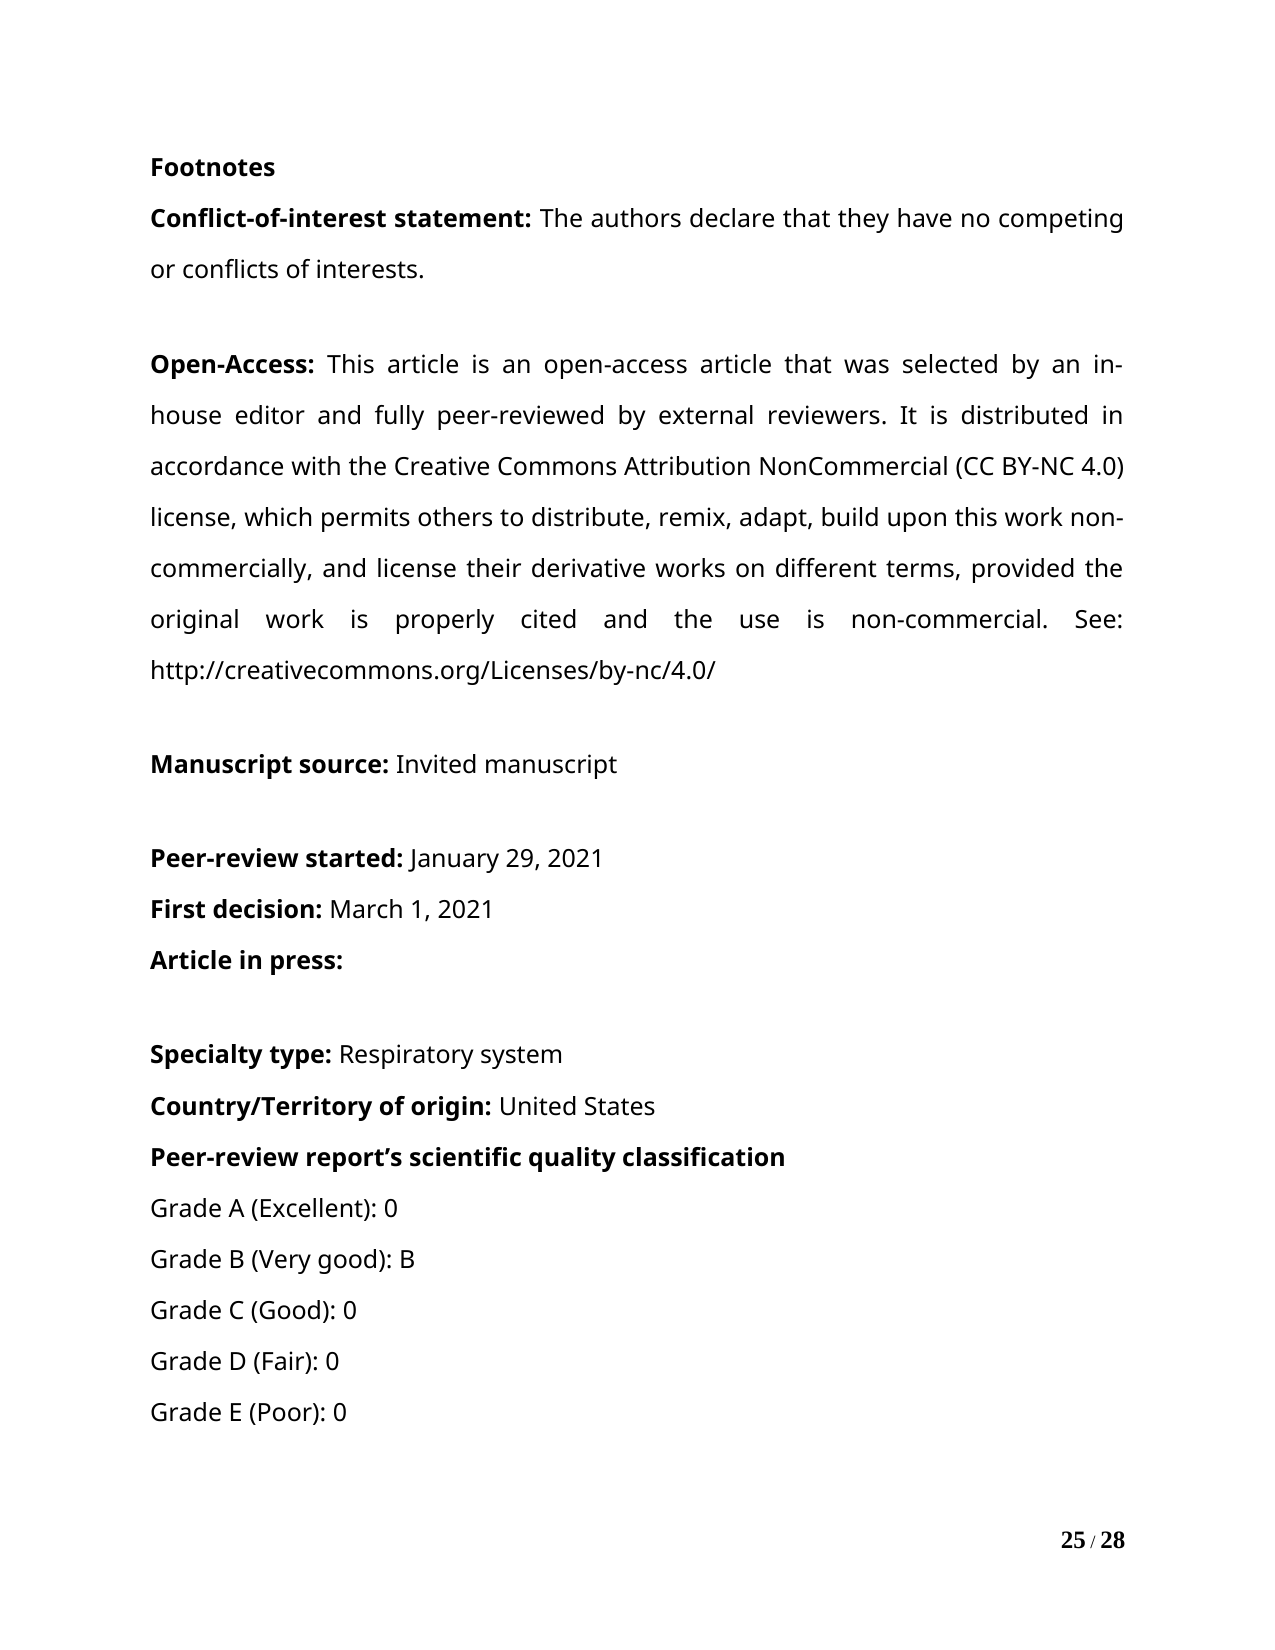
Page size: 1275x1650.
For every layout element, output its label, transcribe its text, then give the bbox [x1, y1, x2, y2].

text Country/Territory of origin: United States [150, 1088, 1125, 1122]
text Grade A (Excellent): 0 [150, 1190, 1125, 1224]
text Manuscript source: Invited manuscript [150, 747, 1125, 781]
text Grade C (Good): 0 [150, 1292, 1125, 1326]
text Conflict-of-interest statement: The authors declare that they have no competing or conflicts of interests. [150, 201, 1125, 286]
text Open-Access: This article is an open-access article that was selected by an in-house editor and fully peer-reviewed by external reviewers. It is distributed in accordance with the Creative Commons Attribution NonCommercial (CC BY-NC 4.0) license, which permits others to distribute, remix, adapt, build upon this work non-commercially, and license their derivative works on different terms, provided the original work is properly cited and the use is non-commercial. See: http://creativecommons.org/Licenses/by-nc/4.0/ [150, 346, 1125, 687]
text Footnotes [150, 150, 1125, 184]
text Grade D (Fair): 0 [150, 1343, 1125, 1377]
text First decision: March 1, 2021 [150, 892, 1125, 926]
text Peer-review report’s scientific quality classification [150, 1139, 1125, 1173]
text Grade E (Poor): 0 [150, 1394, 1125, 1428]
text Peer-review started: January 29, 2021 [150, 841, 1125, 875]
text Article in press: [150, 943, 1125, 977]
text Specialty type: Respiratory system [150, 1037, 1125, 1071]
text Grade B (Very good): B [150, 1241, 1125, 1275]
